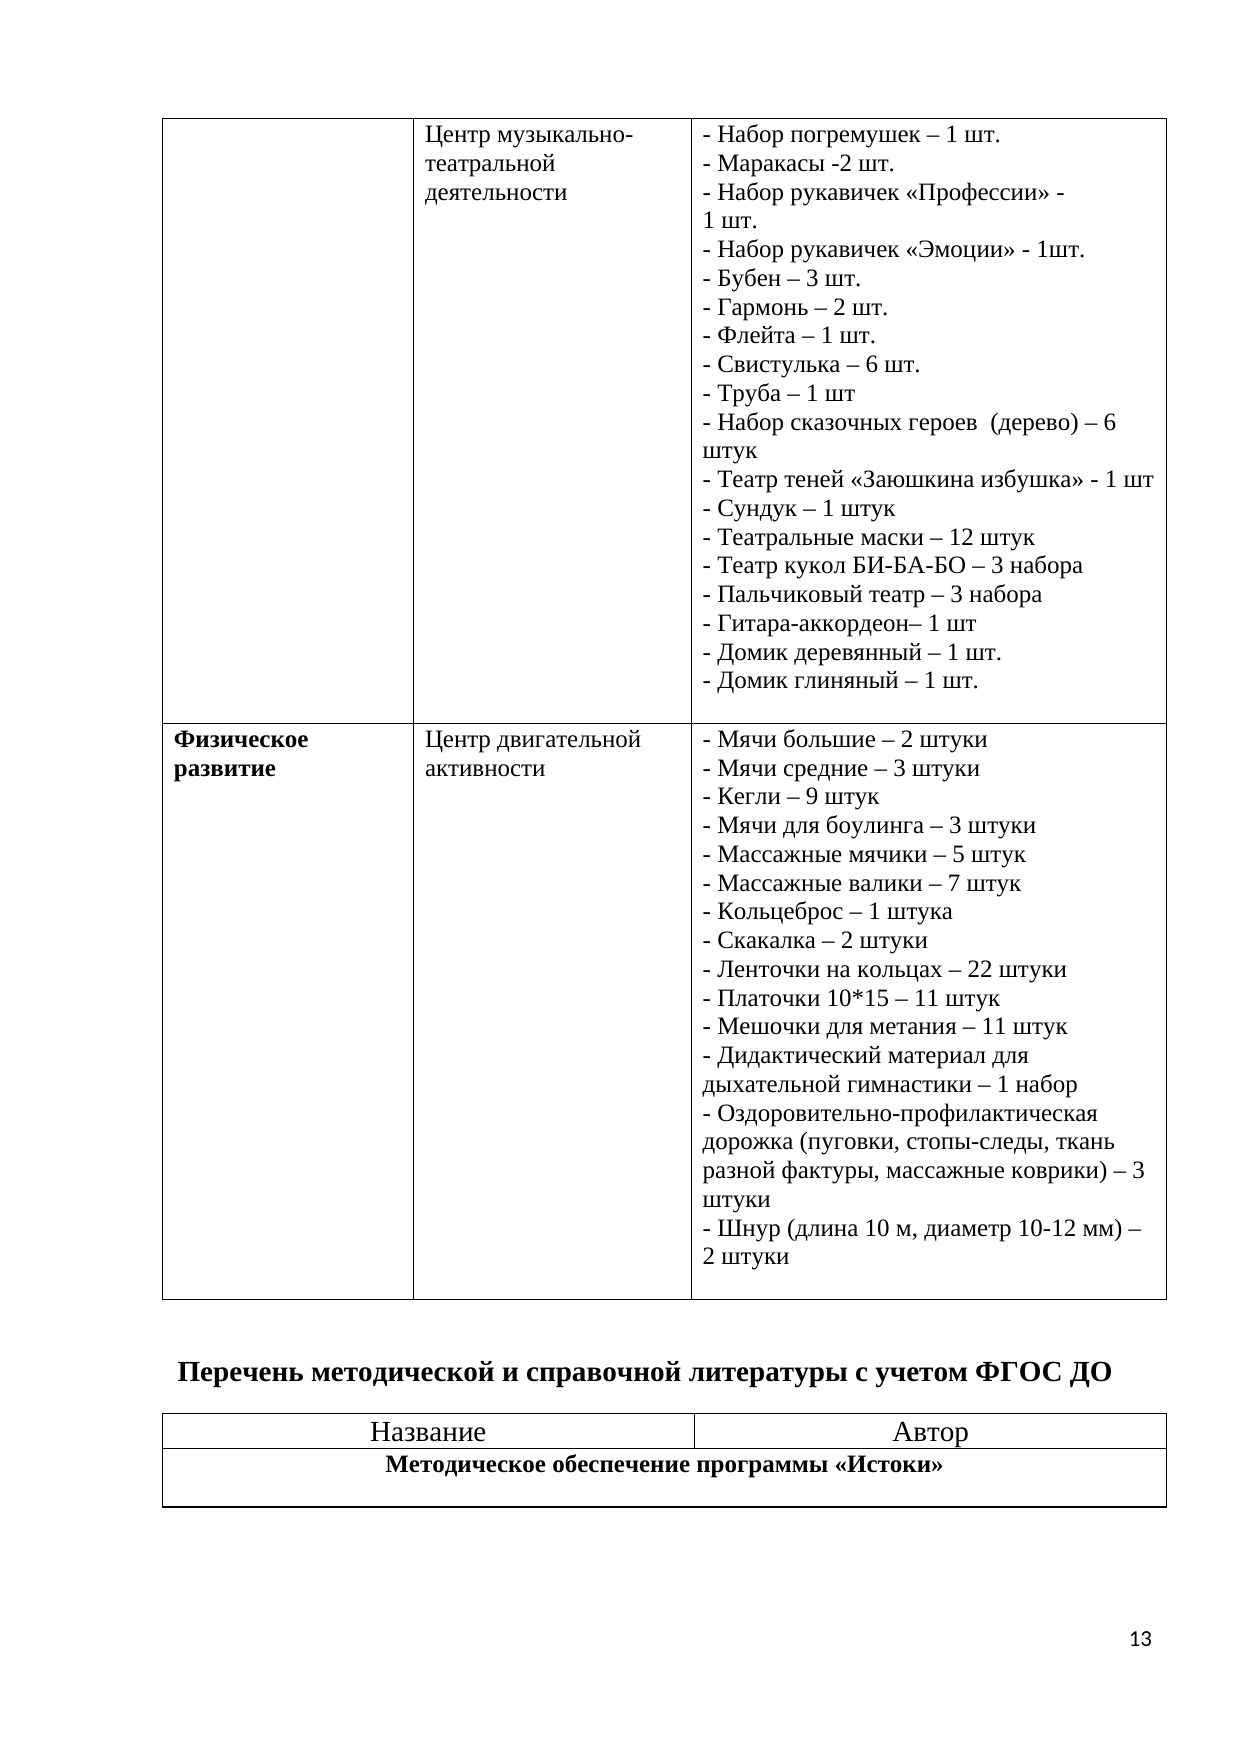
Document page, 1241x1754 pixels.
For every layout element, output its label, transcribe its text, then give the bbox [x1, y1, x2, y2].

table_header Автор [695, 1414, 1166, 1448]
text Перечень методической и справочной литературы с учетом ФГОС ДО [177, 1354, 1152, 1387]
table_cell Методическое обеспечение программы «Истоки» [163, 1449, 1166, 1506]
table_cell - Набор погремушек – 1 шт. - Маракасы -2 шт. - Набор рукавичек «Профессии» - 1 шт. - Набор рукавичек «Эмоции» - 1шт. - Бубен – 3 шт. - Гармонь – 2 шт. - Флейта – 1 шт. - Свистулька – 6 шт. - Труба – 1 шт - Набор сказочных героев (дерево) – 6 штук - Театр теней «Заюшкина избушка» - 1 шт - Сундук – 1 штук - Театральные маски – 12 штук - Театр кукол БИ-БА-БО – 3 набора - Пальчиковый театр – 3 набора - Гитара-аккордеон– 1 шт - Домик деревянный – 1 шт. - Домик глиняный – 1 шт. [692, 119, 1166, 723]
table_cell Физическое развитие [163, 724, 413, 1299]
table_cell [163, 119, 413, 723]
table_cell - Мячи большие – 2 штуки - Мячи средние – 3 штуки - Кегли – 9 штук - Мячи для боулинга – 3 штуки - Массажные мячики – 5 штук - Массажные валики – 7 штук - Кольцеброс – 1 штука - Скакалка – 2 штуки - Ленточки на кольцах – 22 штуки - Платочки 10*15 – 11 штук - Мешочки для метания – 11 штук - Дидактический материал для дыхательной гимнастики – 1 набор - Оздоровительно-профилактическая дорожка (пуговки, стопы-следы, ткань разной фактуры, массажные коврики) – 3 штуки - Шнур (длина 10 м, диаметр 10-12 мм) – 2 штуки [692, 724, 1166, 1299]
table_cell Центр двигательной активности [414, 724, 691, 1299]
table_cell Центр музыкально-театральной деятельности [414, 119, 691, 723]
table_header Название [163, 1414, 694, 1448]
